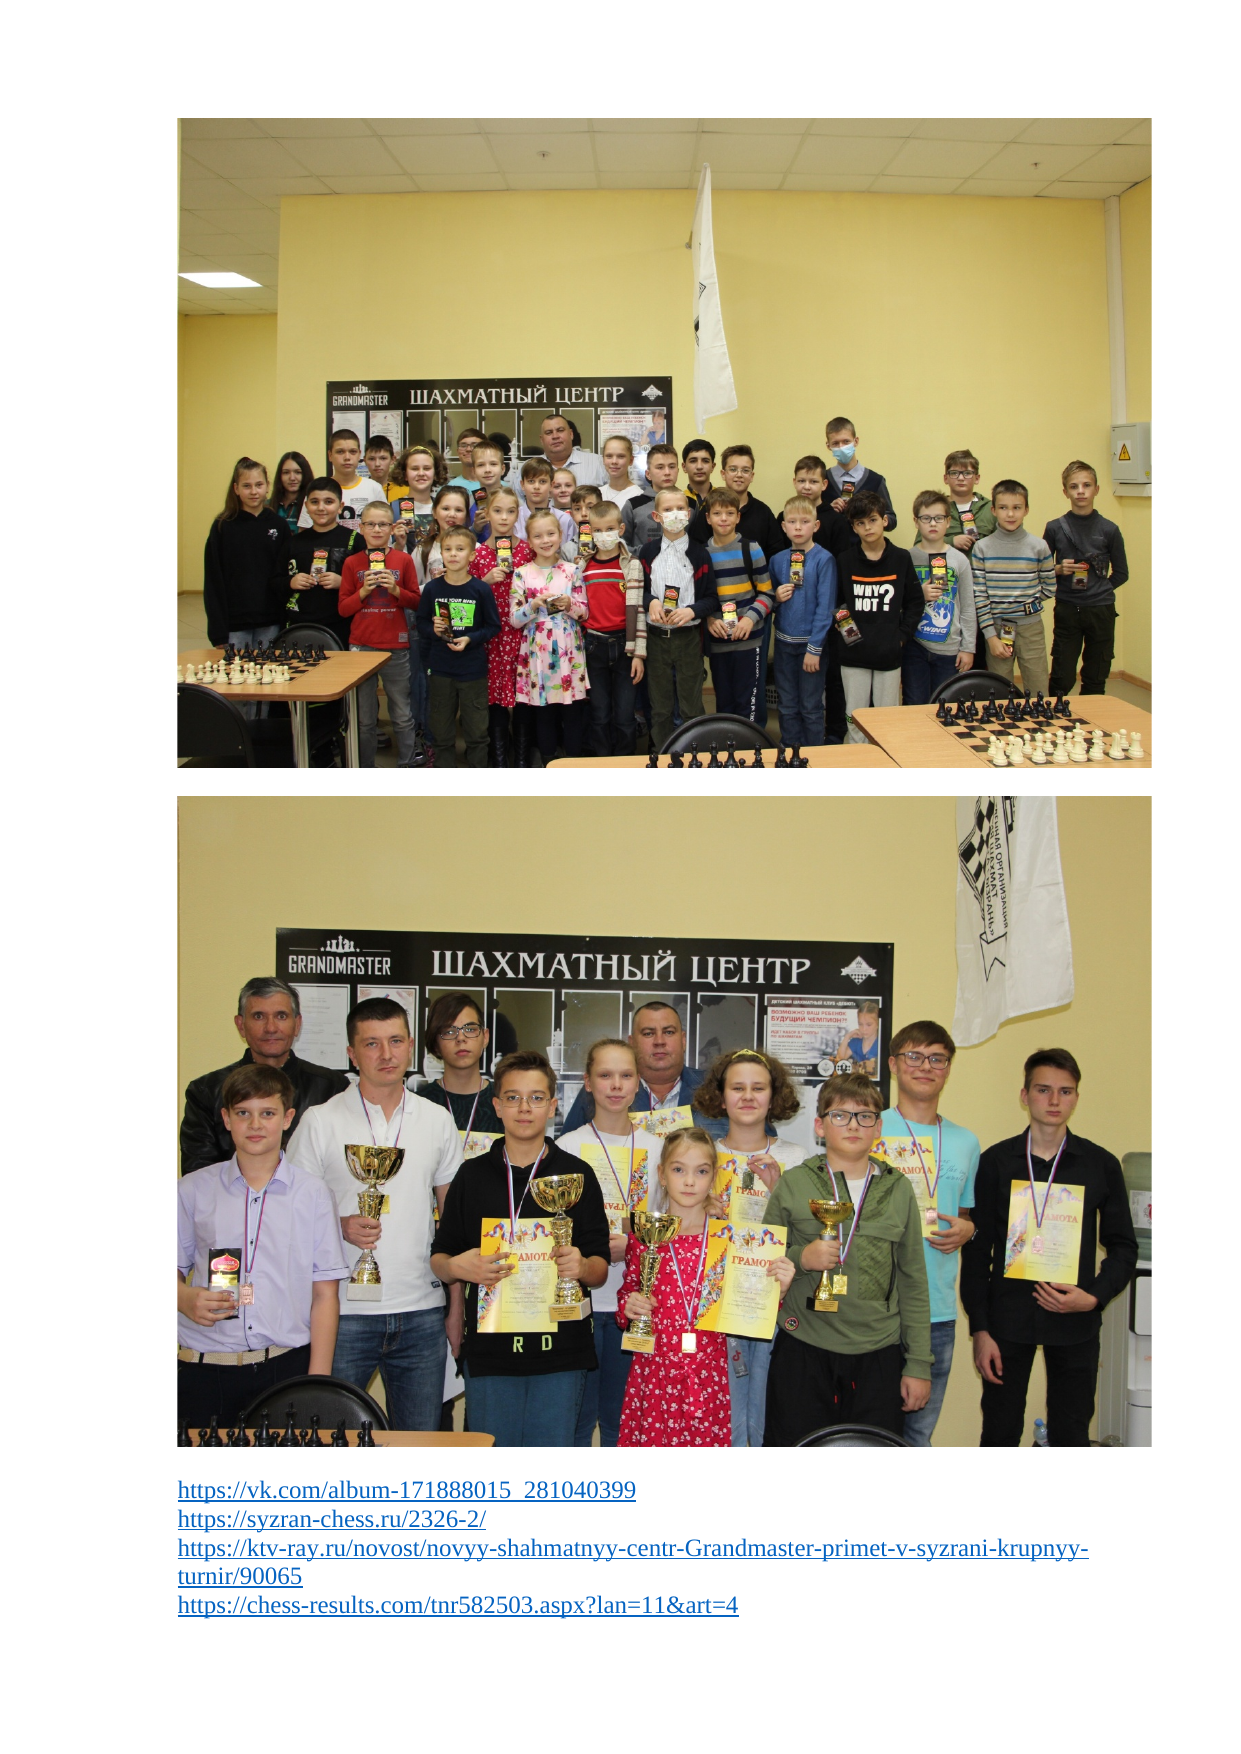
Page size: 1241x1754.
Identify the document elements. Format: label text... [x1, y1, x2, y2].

picture [177, 118, 1152, 768]
text https://vk.com/album-171888015_281040399 [177, 1475, 1152, 1504]
text https://chess-results.com/tnr582503.aspx?lan=11&art=4 [177, 1590, 1152, 1619]
text https://syzran-chess.ru/2326-2/ [177, 1504, 1152, 1533]
text https://ktv-ray.ru/novost/novyy-shahmatnyy-centr-Grandmaster-primet-v-syzrani-krupnyy-turnir/90065 [177, 1533, 1152, 1590]
picture [177, 796, 1152, 1447]
